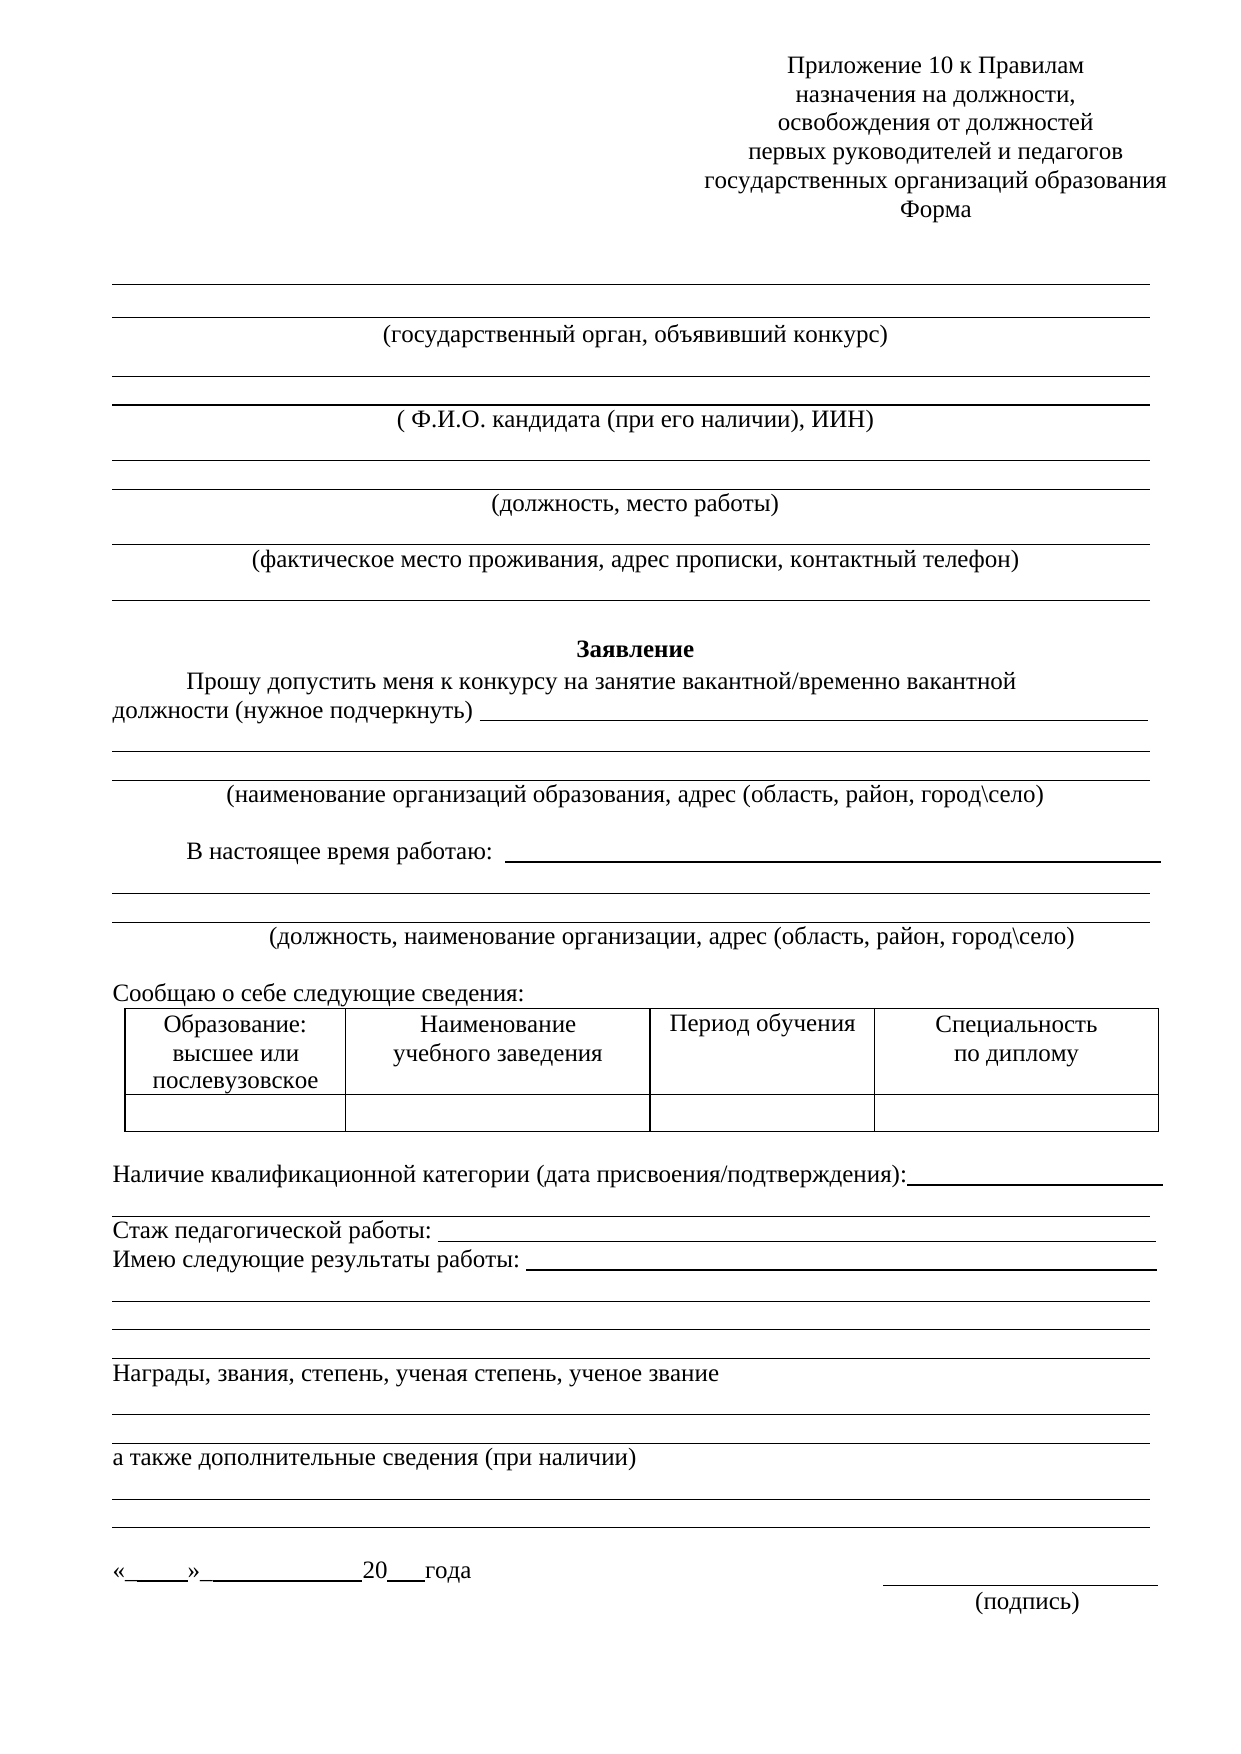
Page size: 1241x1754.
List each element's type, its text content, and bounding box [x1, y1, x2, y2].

text (фактическое место проживания, адрес прописки, контактный телефон) [100, 540, 1170, 572]
text государственных организаций образования Форма [704, 165, 1167, 222]
text Награды, звания, степень, ученая степень, ученое звание [112, 1352, 1219, 1386]
text (государственный орган, объявивший конкурс) [100, 312, 1170, 348]
table_header Период обучения [651, 1009, 874, 1094]
table_header Наименование учебного заведения [346, 1009, 649, 1094]
text ( Ф.И.О. кандидата (при его наличии), ИИН) [100, 399, 1170, 432]
text (должность, место работы) [100, 483, 1170, 516]
text (подпись) [975, 1586, 1219, 1615]
table_header Образование: высшее или послевузовское [126, 1009, 345, 1094]
text В настоящее время работаю: [186, 836, 1219, 865]
text а также дополнительные сведения (при наличии) [112, 1436, 1219, 1471]
text Сообщаю о себе следующие сведения: [112, 978, 1219, 1007]
text Приложение 10 к Правилам назначения на должности, освобождения от должностей первых руководителей и педагогов [741, 50, 1130, 165]
table_cell [651, 1095, 874, 1131]
subtitle Заявление [100, 634, 1170, 663]
text (наименование организаций образования, адрес (область, район, город\село) [100, 774, 1170, 808]
text Стаж педагогической работы: [112, 1212, 1219, 1244]
text Наличие квалификационной категории (дата присвоения/подтверждения): [112, 1159, 1219, 1188]
table_cell [875, 1095, 1158, 1131]
table_header Специальность по диплому [875, 1009, 1158, 1094]
table_cell [346, 1095, 649, 1131]
text «_ »_ 20 года [112, 1555, 1219, 1584]
text должности (нужное подчеркнуть) [100, 695, 1160, 724]
text Имею следующие результаты работы: [112, 1244, 1219, 1273]
text Прошу допустить меня к конкурсу на занятие вакантной/временно вакантной [100, 666, 1102, 695]
text (должность, наименование организации, адрес (область, район, город\село) [176, 916, 1167, 949]
table_cell [126, 1095, 345, 1131]
